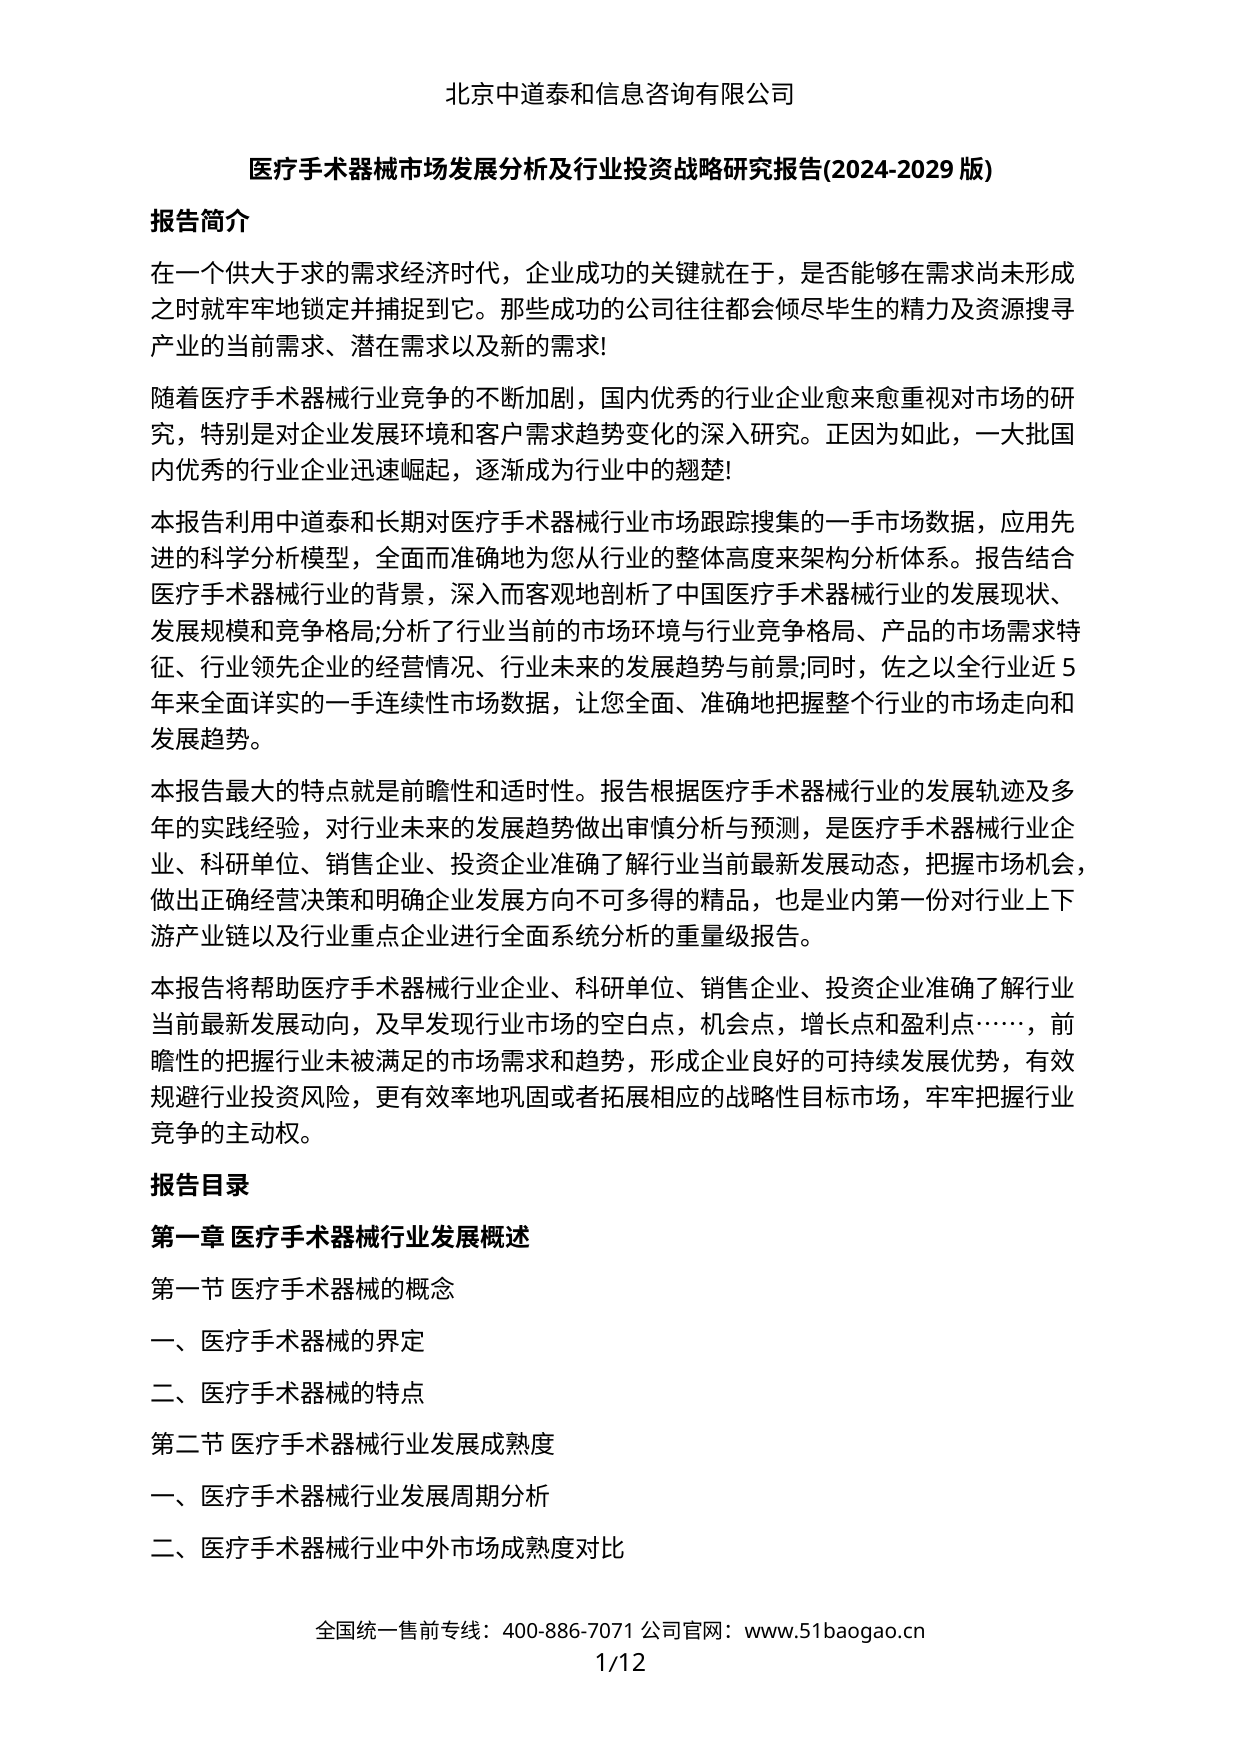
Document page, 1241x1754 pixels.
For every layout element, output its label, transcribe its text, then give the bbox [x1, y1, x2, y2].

text 本报告利用中道泰和长期对医疗手术器械行业市场跟踪搜集的一手市场数据，应用先进的科学分析模型，全面而准确地为您从行业的整体高度来架构分析体系。报告结合医疗手术器械行业的背景，深入而客观地剖析了中国医疗手术器械行业的发展现状、发展规模和竞争格局;分析了行业当前的市场环境与行业竞争格局、产品的市场需求特征、行业领先企业的经营情况、行业未来的发展趋势与前景;同时，佐之以全行业近5年来全面详实的一手连续性市场数据，让您全面、准确地把握整个行业的市场走向和发展趋势。 [150, 502, 1090, 756]
text 二、医疗手术器械行业中外市场成熟度对比 [150, 1529, 1090, 1565]
text 本报告最大的特点就是前瞻性和适时性。报告根据医疗手术器械行业的发展轨迹及多年的实践经验，对行业未来的发展趋势做出审慎分析与预测，是医疗手术器械行业企业、科研单位、销售企业、投资企业准确了解行业当前最新发展动态，把握市场机会，做出正确经营决策和明确企业发展方向不可多得的精品，也是业内第一份对行业上下游产业链以及行业重点企业进行全面系统分析的重量级报告。 [150, 772, 1090, 953]
text 二、医疗手术器械的特点 [150, 1373, 1090, 1409]
text 本报告将帮助医疗手术器械行业企业、科研单位、销售企业、投资企业准确了解行业当前最新发展动向，及早发现行业市场的空白点，机会点，增长点和盈利点……，前瞻性的把握行业未被满足的市场需求和趋势，形成企业良好的可持续发展优势，有效规避行业投资风险，更有效率地巩固或者拓展相应的战略性目标市场，牢牢把握行业竞争的主动权。 [150, 969, 1090, 1150]
text 一、医疗手术器械行业发展周期分析 [150, 1477, 1090, 1513]
text 第一节 医疗手术器械的概念 [150, 1269, 1090, 1306]
text 第二节 医疗手术器械行业发展成熟度 [150, 1425, 1090, 1461]
text 报告简介 [150, 202, 1090, 238]
text 随着医疗手术器械行业竞争的不断加剧，国内优秀的行业企业愈来愈重视对市场的研究，特别是对企业发展环境和客户需求趋势变化的深入研究。正因为如此，一大批国内优秀的行业企业迅速崛起，逐渐成为行业中的翘楚! [150, 378, 1090, 487]
text 医疗手术器械市场发展分析及行业投资战略研究报告(2024-2029版) [150, 150, 1090, 186]
text 报告目录 [150, 1166, 1090, 1202]
text 在一个供大于求的需求经济时代，企业成功的关键就在于，是否能够在需求尚未形成之时就牢牢地锁定并捕捉到它。那些成功的公司往往都会倾尽毕生的精力及资源搜寻产业的当前需求、潜在需求以及新的需求! [150, 254, 1090, 362]
text 第一章 医疗手术器械行业发展概述 [150, 1217, 1090, 1254]
text 一、医疗手术器械的界定 [150, 1321, 1090, 1357]
